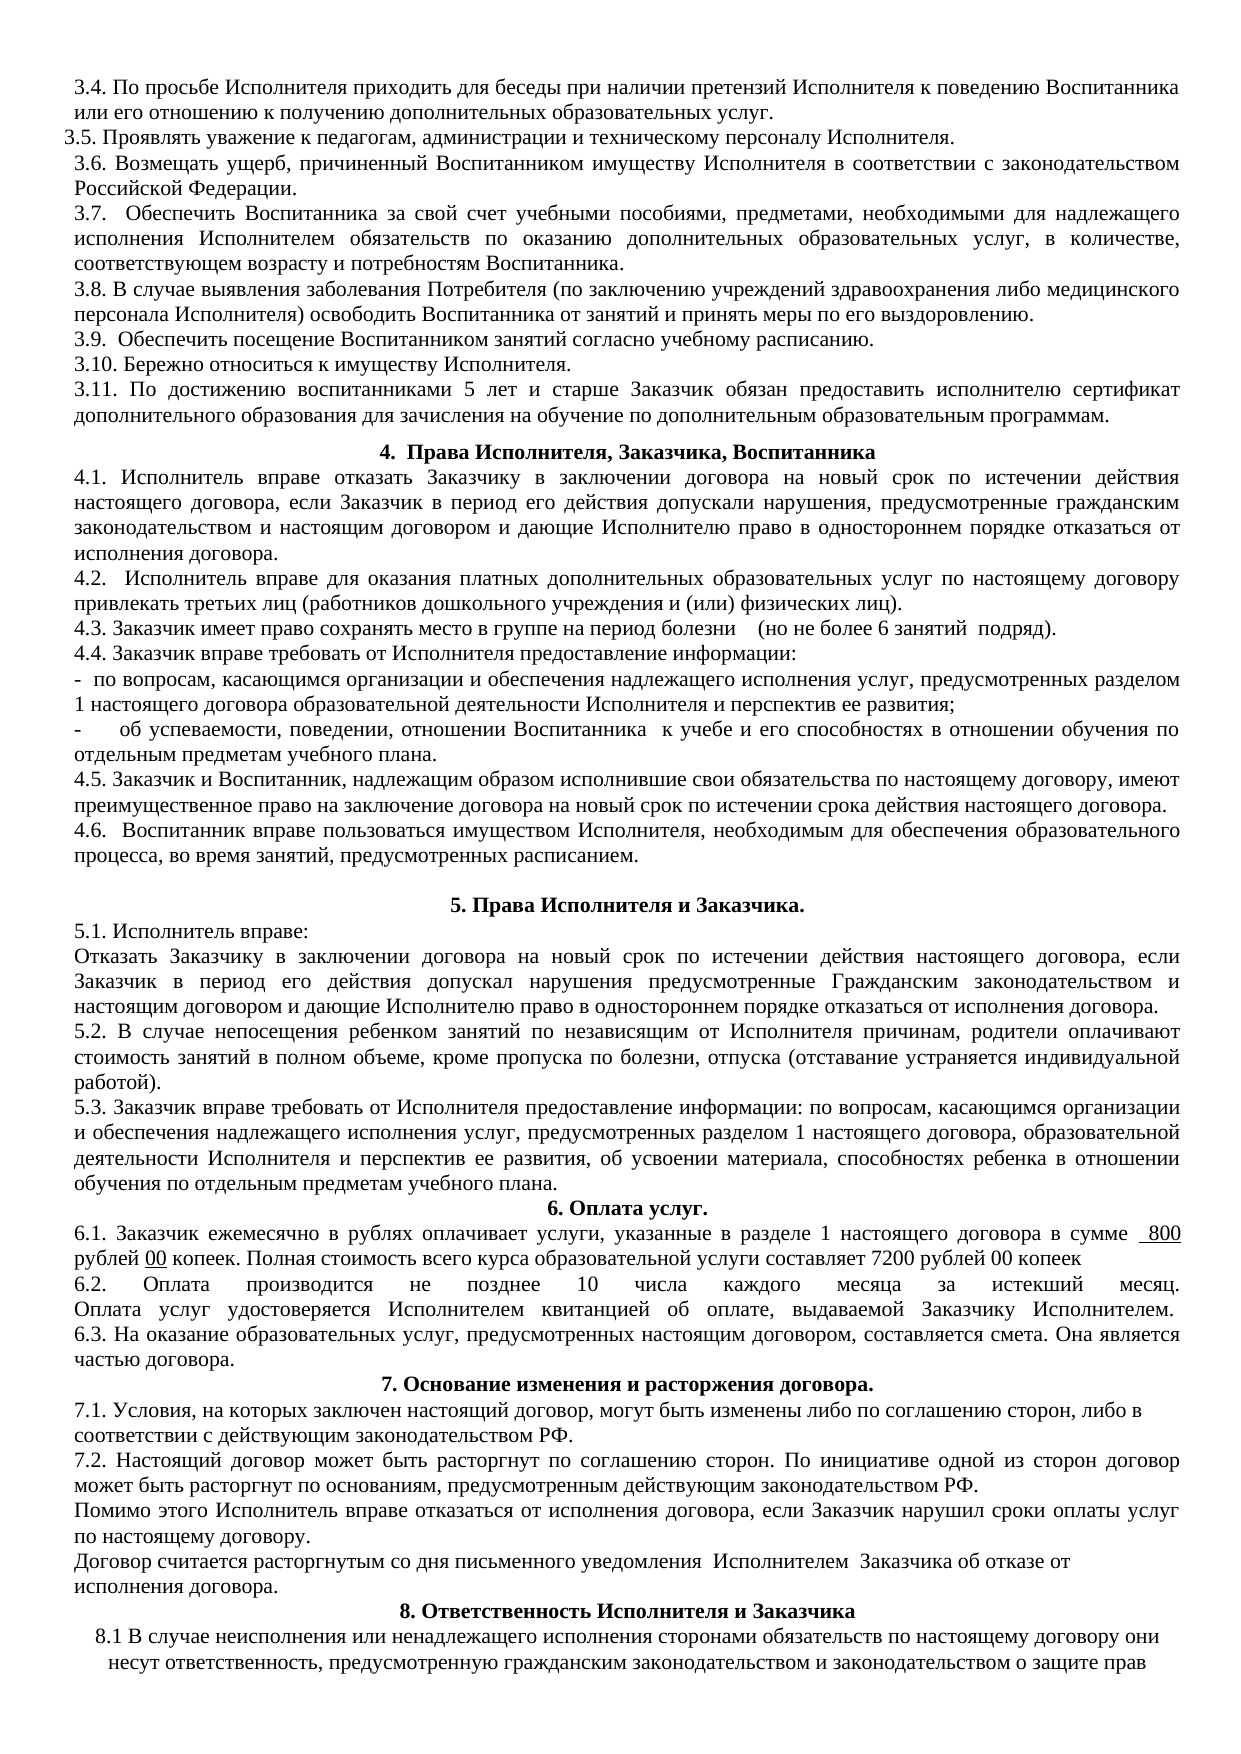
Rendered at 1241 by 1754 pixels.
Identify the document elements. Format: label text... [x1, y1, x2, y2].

text 4.2. Исполнитель вправе для оказания платных дополнительных образовательных услуг по настоящему договору привлекать третьих лиц (работников дошкольного учреждения и (или) физических лиц). [74, 565, 1181, 615]
text 5.1. Исполнитель вправе: [74, 918, 1181, 943]
text 7. Основание изменения и расторжения договора. [74, 1371, 1181, 1397]
text - по вопросам, касающимся организации и обеспечения надлежащего исполнения услуг, предусмотренных разделом 1 настоящего договора образовательной деятельности Исполнителя и перспектив ее развития; [74, 666, 1181, 716]
text 4.3. Заказчик имеет право сохранять место в группе на период болезни (но не более 6 занятий подряд). [74, 615, 1181, 640]
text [74, 1598, 1181, 1674]
text 4. Права Исполнителя, Заказчика, Воспитанника [74, 439, 1181, 464]
text 3.10. Бережно относиться к имуществу Исполнителя. [74, 351, 1181, 376]
text 5.2. В случае непосещения ребенком занятий по независящим от Исполнителя причинам, родители оплачивают стоимость занятий в полном объеме, кроме пропуска по болезни, отпуска (отставание устраняется индивидуальной работой). [74, 1018, 1181, 1094]
text 3.4. По просьбе Исполнителя приходить для беседы при наличии претензий Исполнителя к поведению Воспитанника или его отношению к получению дополнительных образовательных услуг. [74, 74, 1181, 124]
text 3.5. Проявлять уважение к педагогам, администрации и техническому персоналу Исполнителя. [15, 124, 1181, 149]
text 7.1. Условия, на которых заключен настоящий договор, могут быть изменены либо по соглашению сторон, либо в соответствии с действующим законодательством РФ. [74, 1397, 1181, 1447]
text 7.2. Настоящий договор может быть расторгнут по соглашению сторон. По инициативе одной из сторон договор может быть расторгнут по основаниям, предусмотренным действующим законодательством РФ. [74, 1447, 1181, 1497]
text 5.3. Заказчик вправе требовать от Исполнителя предоставление информации: по вопросам, касающимся организации и обеспечения надлежащего исполнения услуг, предусмотренных разделом 1 настоящего договора, образовательной деятельности Исполнителя и перспектив ее развития, об усвоении материала, способностях ребенка в отношении обучения по отдельным предметам учебного плана. [74, 1094, 1181, 1195]
text 5. Права Исполнителя и Заказчика. [74, 892, 1181, 918]
text Помимо этого Исполнитель вправе отказаться от исполнения договора, если Заказчик нарушил сроки оплаты услуг по настоящему договору. [74, 1497, 1181, 1548]
text 6.2. Оплата производится не позднее 10 числа каждого месяца за истекший месяц. Оплата услуг удостоверяется Исполнителем квитанцией об оплате, выдаваемой Заказчику Исполнителем. 6.3. На оказание образовательных услуг, предусмотренных настоящим договором, составляется смета. Она является частью договора. [74, 1271, 1181, 1371]
text 4.5. Заказчик и Воспитанник, надлежащим образом исполнившие свои обязательства по настоящему договору, имеют преимущественное право на заключение договора на новый срок по истечении срока действия настоящего договора. [74, 766, 1181, 817]
text 3.7. Обеспечить Воспитанника за свой счет учебными пособиями, предметами, необходимыми для надлежащего исполнения Исполнителем обязательств по оказанию дополнительных образовательных услуг, в количестве, соответствующем возрасту и потребностям Воспитанника. [74, 200, 1181, 276]
text 4.4. Заказчик вправе требовать от Исполнителя предоставление информации: [74, 640, 1181, 666]
text Отказать Заказчику в заключении договора на новый срок по истечении действия настоящего договора, если Заказчик в период его действия допускал нарушения предусмотренные Гражданским законодательством и настоящим договором и дающие Исполнителю право в одностороннем порядке отказаться от исполнения договора. [74, 943, 1181, 1018]
text 6.1. Заказчик ежемесячно в рублях оплачивает услуги, указанные в разделе 1 настоящего договора в сумме 800 рублей 00 копеек. Полная стоимость всего курса образовательной услуги составляет 7200 рублей 00 копеек [74, 1220, 1181, 1271]
text 4.1. Исполнитель вправе отказать Заказчику в заключении договора на новый срок по истечении действия настоящего договора, если Заказчик в период его действия допускали нарушения, предусмотренные гражданским законодательством и настоящим договором и дающие Исполнителю право в одностороннем порядке отказаться от исполнения договора. [74, 464, 1181, 565]
text 3.6. Возмещать ущерб, причиненный Воспитанником имуществу Исполнителя в соответствии с законодательством Российской Федерации. [74, 149, 1181, 200]
text 6. Оплата услуг. [74, 1195, 1181, 1220]
text 3.8. В случае выявления заболевания Потребителя (по заключению учреждений здравоохранения либо медицинского персонала Исполнителя) освободить Воспитанника от занятий и принять меры по его выздоровлению. [74, 276, 1181, 326]
text 3.11. По достижению воспитанниками 5 лет и старше Заказчик обязан предоставить исполнителю сертификат дополнительного образования для зачисления на обучение по дополнительным образовательным программам. [74, 376, 1181, 427]
text 4.6. Воспитанник вправе пользоваться имуществом Исполнителя, необходимым для обеспечения образовательного процесса, во время занятий, предусмотренных расписанием. [74, 817, 1181, 867]
text 3.9. Обеспечить посещение Воспитанником занятий согласно учебному расписанию. [74, 326, 1181, 351]
text - об успеваемости, поведении, отношении Воспитанника к учебе и его способностях в отношении обучения по отдельным предметам учебного плана. [74, 716, 1181, 766]
text Договор считается расторгнутым со дня письменного уведомления Исполнителем Заказчика об отказе от исполнения договора. [74, 1548, 1181, 1598]
